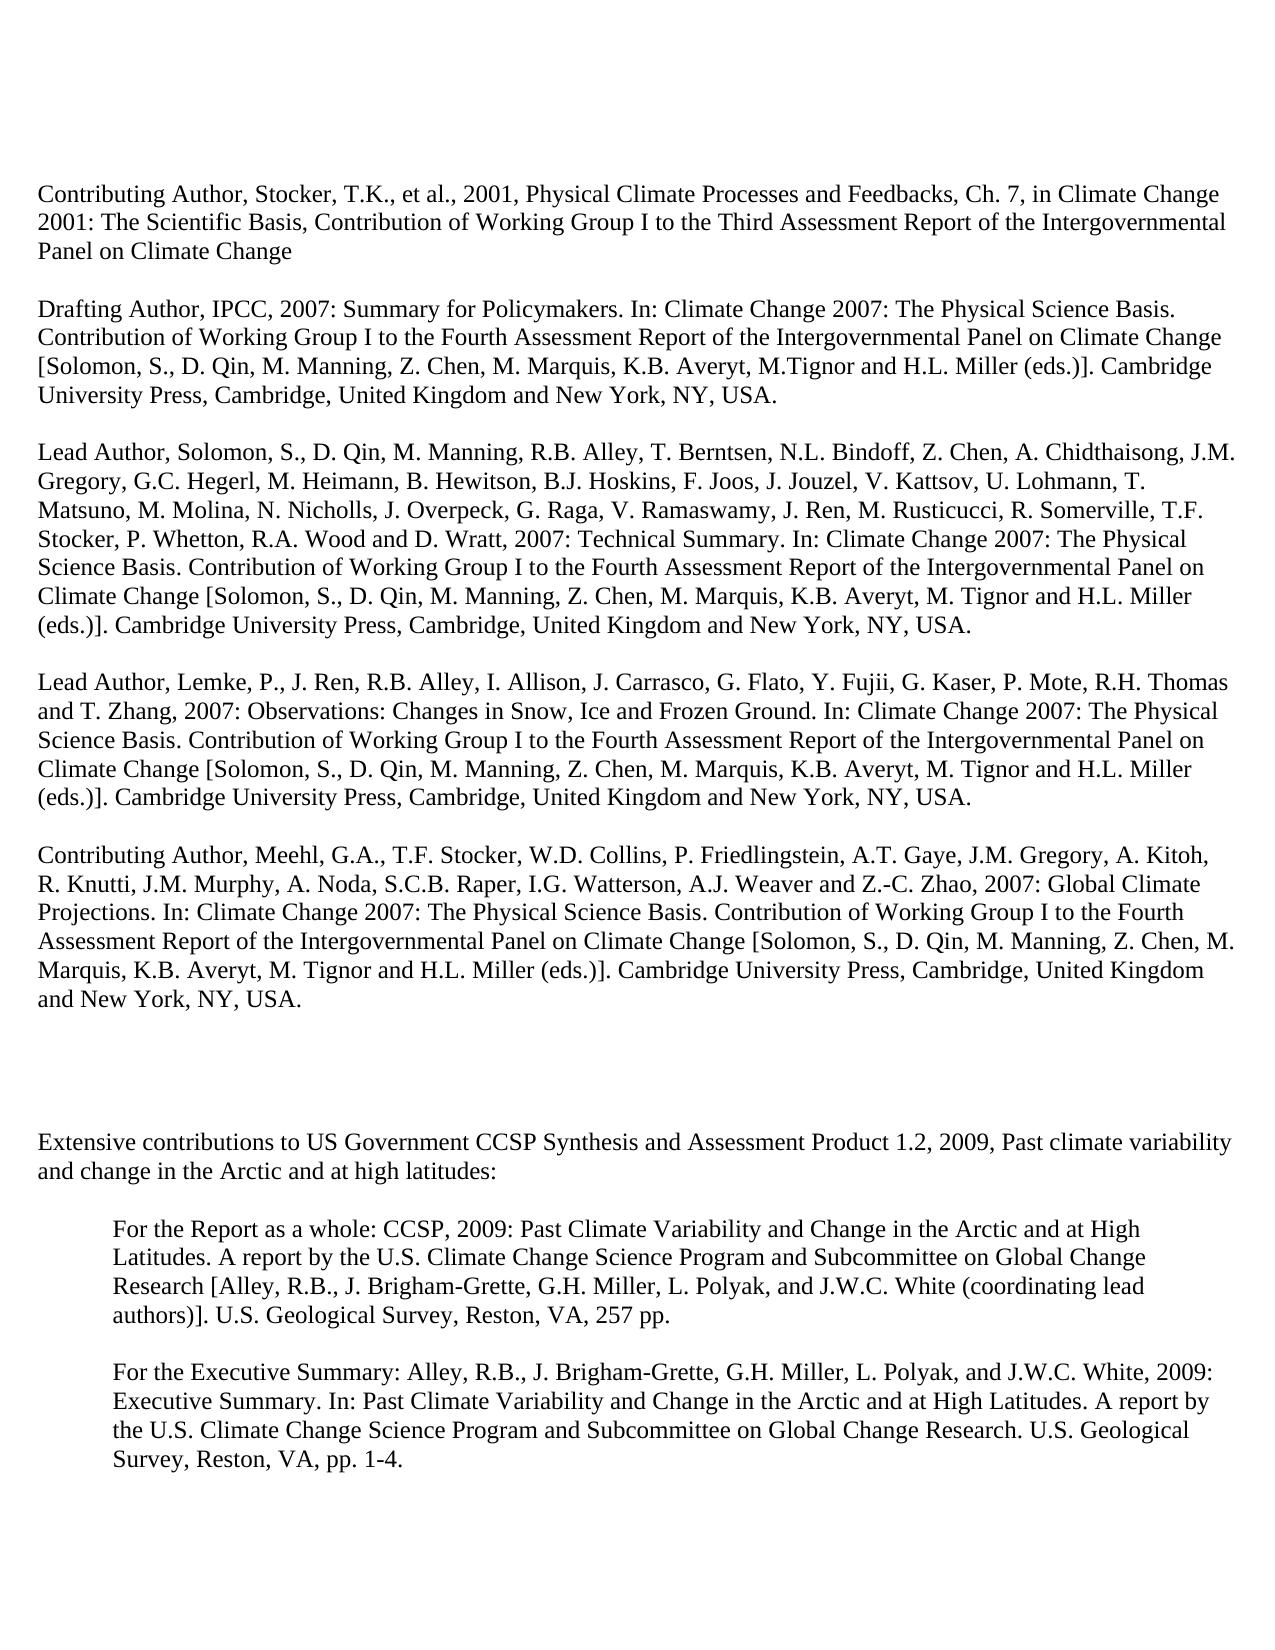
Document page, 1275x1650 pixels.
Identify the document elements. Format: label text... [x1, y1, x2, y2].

text Drafting Author, IPCC, 2007: Summary for Policymakers. In: Climate Change 2007: The Physical Science Basis. Contribution of Working Group I to the Fourth Assessment Report of the Intergovernmental Panel on Climate Change [Solomon, S., D. Qin, M. Manning, Z. Chen, M. Marquis, K.B. Averyt, M.Tignor and H.L. Miller (eds.)]. Cambridge University Press, Cambridge, United Kingdom and New York, NY, USA. [37, 294, 1238, 409]
text Lead Author, Solomon, S., D. Qin, M. Manning, R.B. Alley, T. Berntsen, N.L. Bindoff, Z. Chen, A. Chidthaisong, J.M. Gregory, G.C. Hegerl, M. Heimann, B. Hewitson, B.J. Hoskins, F. Joos, J. Jouzel, V. Kattsov, U. Lohmann, T. Matsuno, M. Molina, N. Nicholls, J. Overpeck, G. Raga, V. Ramaswamy, J. Ren, M. Rusticucci, R. Somerville, T.F. Stocker, P. Whetton, R.A. Wood and D. Wratt, 2007: Technical Summary. In: Climate Change 2007: The Physical Science Basis. Contribution of Working Group I to the Fourth Assessment Report of the Intergovernmental Panel on Climate Change [Solomon, S., D. Qin, M. Manning, Z. Chen, M. Marquis, K.B. Averyt, M. Tignor and H.L. Miller (eds.)]. Cambridge University Press, Cambridge, United Kingdom and New York, NY, USA. [37, 437, 1238, 639]
text Contributing Author, Meehl, G.A., T.F. Stocker, W.D. Collins, P. Friedlingstein, A.T. Gaye, J.M. Gregory, A. Kitoh, R. Knutti, J.M. Murphy, A. Noda, S.C.B. Raper, I.G. Watterson, A.J. Weaver and Z.-C. Zhao, 2007: Global Climate Projections. In: Climate Change 2007: The Physical Science Basis. Contribution of Working Group I to the Fourth Assessment Report of the Intergovernmental Panel on Climate Change [Solomon, S., D. Qin, M. Manning, Z. Chen, M. Marquis, K.B. Averyt, M. Tignor and H.L. Miller (eds.)]. Cambridge University Press, Cambridge, United Kingdom and New York, NY, USA. [37, 840, 1238, 1012]
text Extensive contributions to US Government CCSP Synthesis and Assessment Product 1.2, 2009, Past climate variability and change in the Arctic and at high latitudes: [37, 1127, 1238, 1185]
text For the Executive Summary: Alley, R.B., J. Brigham-Grette, G.H. Miller, L. Polyak, and J.W.C. White, 2009: Executive Summary. In: Past Climate Variability and Change in the Arctic and at High Latitudes. A report by the U.S. Climate Change Science Program and Subcommittee on Global Change Research. U.S. Geological Survey, Reston, VA, pp. 1-4. [112, 1357, 1238, 1472]
text Contributing Author, Stocker, T.K., et al., 2001, Physical Climate Processes and Feedbacks, Ch. 7, in Climate Change 2001: The Scientific Basis, Contribution of Working Group I to the Third Assessment Report of the Intergovernmental Panel on Climate Change [37, 179, 1238, 265]
text For the Report as a whole: CCSP, 2009: Past Climate Variability and Change in the Arctic and at High Latitudes. A report by the U.S. Climate Change Science Program and Subcommittee on Global Change Research [Alley, R.B., J. Brigham-Grette, G.H. Miller, L. Polyak, and J.W.C. White (coordinating lead authors)]. U.S. Geological Survey, Reston, VA, 257 pp. [112, 1214, 1238, 1329]
text Lead Author, Lemke, P., J. Ren, R.B. Alley, I. Allison, J. Carrasco, G. Flato, Y. Fujii, G. Kaser, P. Mote, R.H. Thomas and T. Zhang, 2007: Observations: Changes in Snow, Ice and Frozen Ground. In: Climate Change 2007: The Physical Science Basis. Contribution of Working Group I to the Fourth Assessment Report of the Intergovernmental Panel on Climate Change [Solomon, S., D. Qin, M. Manning, Z. Chen, M. Marquis, K.B. Averyt, M. Tignor and H.L. Miller (eds.)]. Cambridge University Press, Cambridge, United Kingdom and New York, NY, USA. [37, 667, 1238, 811]
